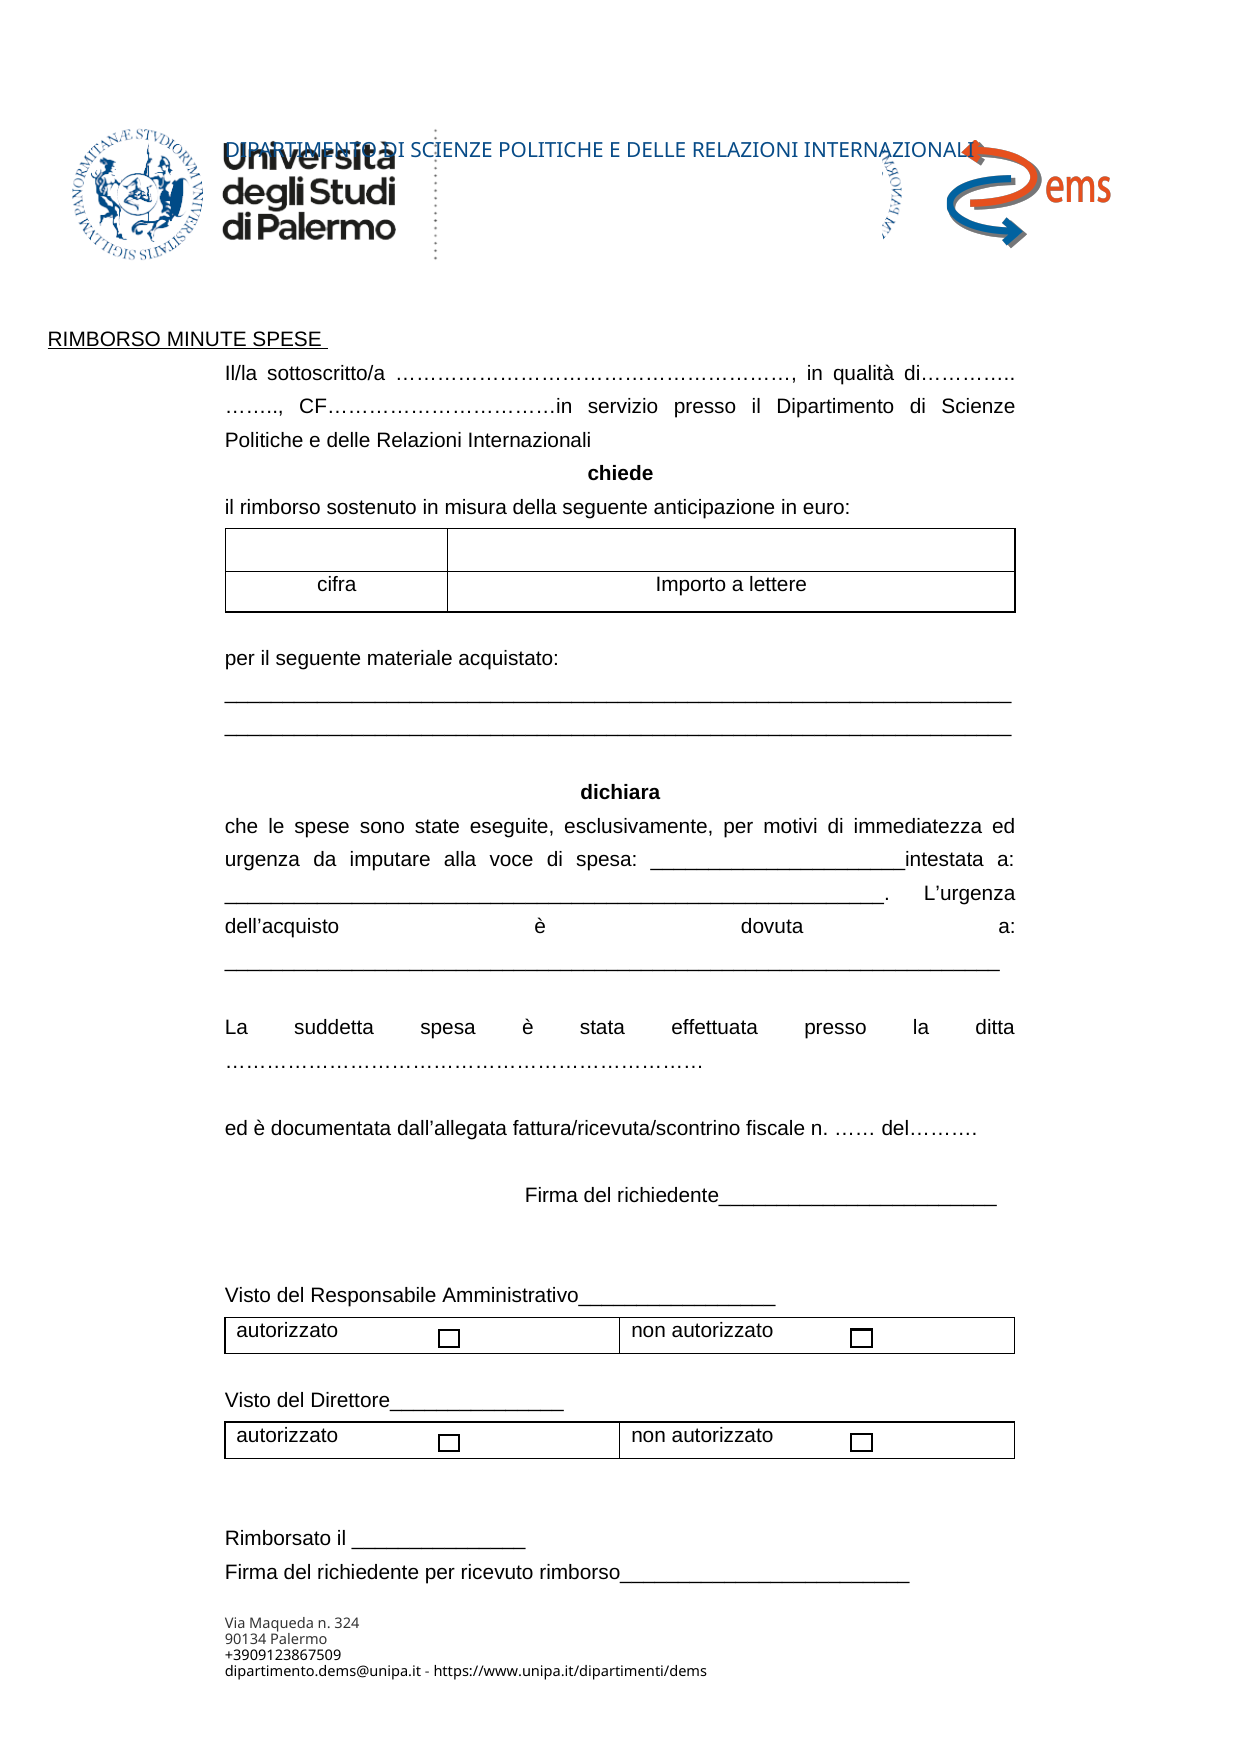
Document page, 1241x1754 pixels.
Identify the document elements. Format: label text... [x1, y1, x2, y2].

text Firma del richiedente________________________ [224, 1183, 1016, 1207]
text Visto del Responsabile Amministrativo_________________ [224, 1283, 1016, 1307]
text ed è documentata dall’allegata fattura/ricevuta/scontrino fiscale n. …… del………. [224, 1116, 1016, 1139]
table_header autorizzato [226, 1318, 619, 1353]
table_cell Importo a lettere [448, 572, 1014, 611]
table_header non autorizzato [620, 1318, 1014, 1353]
table_header non autorizzato [620, 1423, 1014, 1458]
text che le spese sono state eseguite, esclusivamente, per motivi di immediatezza ed urgenza da imputare alla voce di spesa: ______________________intestata a: _________________________________________________________. L’urgenza dell’acquisto è dovuta a: ___________________________________________________________________ [224, 814, 1016, 972]
text il rimborso sostenuto in misura della seguente anticipazione in euro: [224, 494, 1016, 518]
table_header [226, 529, 447, 571]
text per il seguente materiale acquistato: [224, 646, 1016, 670]
text dichiara [224, 780, 1016, 804]
text Rimborsato il _______________ [224, 1526, 1016, 1550]
text Firma del richiedente per ricevuto rimborso_________________________ [224, 1559, 1016, 1583]
text RIMBORSO MINUTE SPESE [239, 327, 1016, 351]
text Il/la sottoscritto/a …………………………………………………, in qualità di…………..…….., CF……………………………in servizio presso il Dipartimento di Scienze Politiche e delle Relazioni Internazionali [224, 360, 1016, 451]
text La suddetta spesa è stata effettuata presso la ditta …………………………………………………………… [224, 1015, 1016, 1072]
text chiede [224, 461, 1016, 485]
text Visto del Direttore_______________ [224, 1388, 1016, 1412]
picture [946, 140, 1112, 251]
table_header autorizzato [226, 1423, 619, 1458]
table_cell cifra [226, 572, 447, 611]
picture [62, 121, 452, 269]
table_header [448, 529, 1014, 571]
picture [882, 120, 912, 268]
text ________________________________________________________________________________________________________________________________________ [224, 679, 1016, 737]
